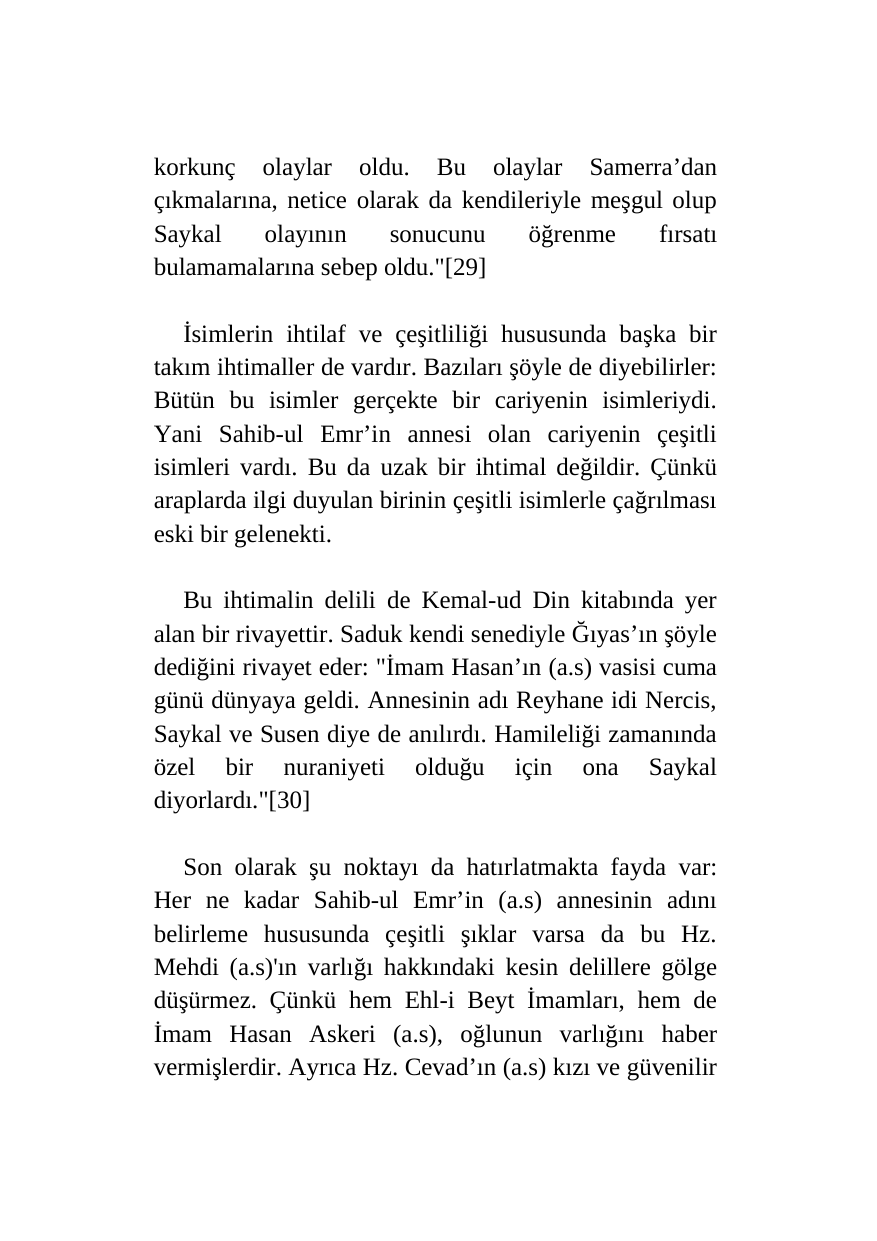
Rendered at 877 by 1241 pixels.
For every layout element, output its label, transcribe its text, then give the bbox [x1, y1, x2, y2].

text İsimlerin ihtilaf ve çeşitliliği hususunda başka bir takım ihtimaller de vardır. Bazıları şöyle de diyebilirler: Bütün bu isimler gerçekte bir cariyenin isimleriydi. Yani Sahib-ul Emr’in annesi olan cariyenin çeşitli isimleri vardı. Bu da uzak bir ihtimal değildir. Çünkü araplarda ilgi duyulan birinin çeşitli isimlerle çağrılması eski bir gelenekti. [153, 314, 717, 548]
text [153, 148, 717, 281]
text Bu ihtimalin delili de Kemal-ud Din kitabında yer alan bir rivayettir. Saduk kendi senediyle Ğıyas’ın şöyle dediğini rivayet eder: "İmam Hasan’ın (a.s) vasisi cuma günü dünyaya geldi. Annesinin adı Reyhane idi Nercis, Saykal ve Susen diye de anılırdı. Hamileliği zamanında özel bir nuraniyeti olduğu için ona Saykal diyorlardı."[30] [153, 581, 717, 814]
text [153, 848, 717, 1081]
